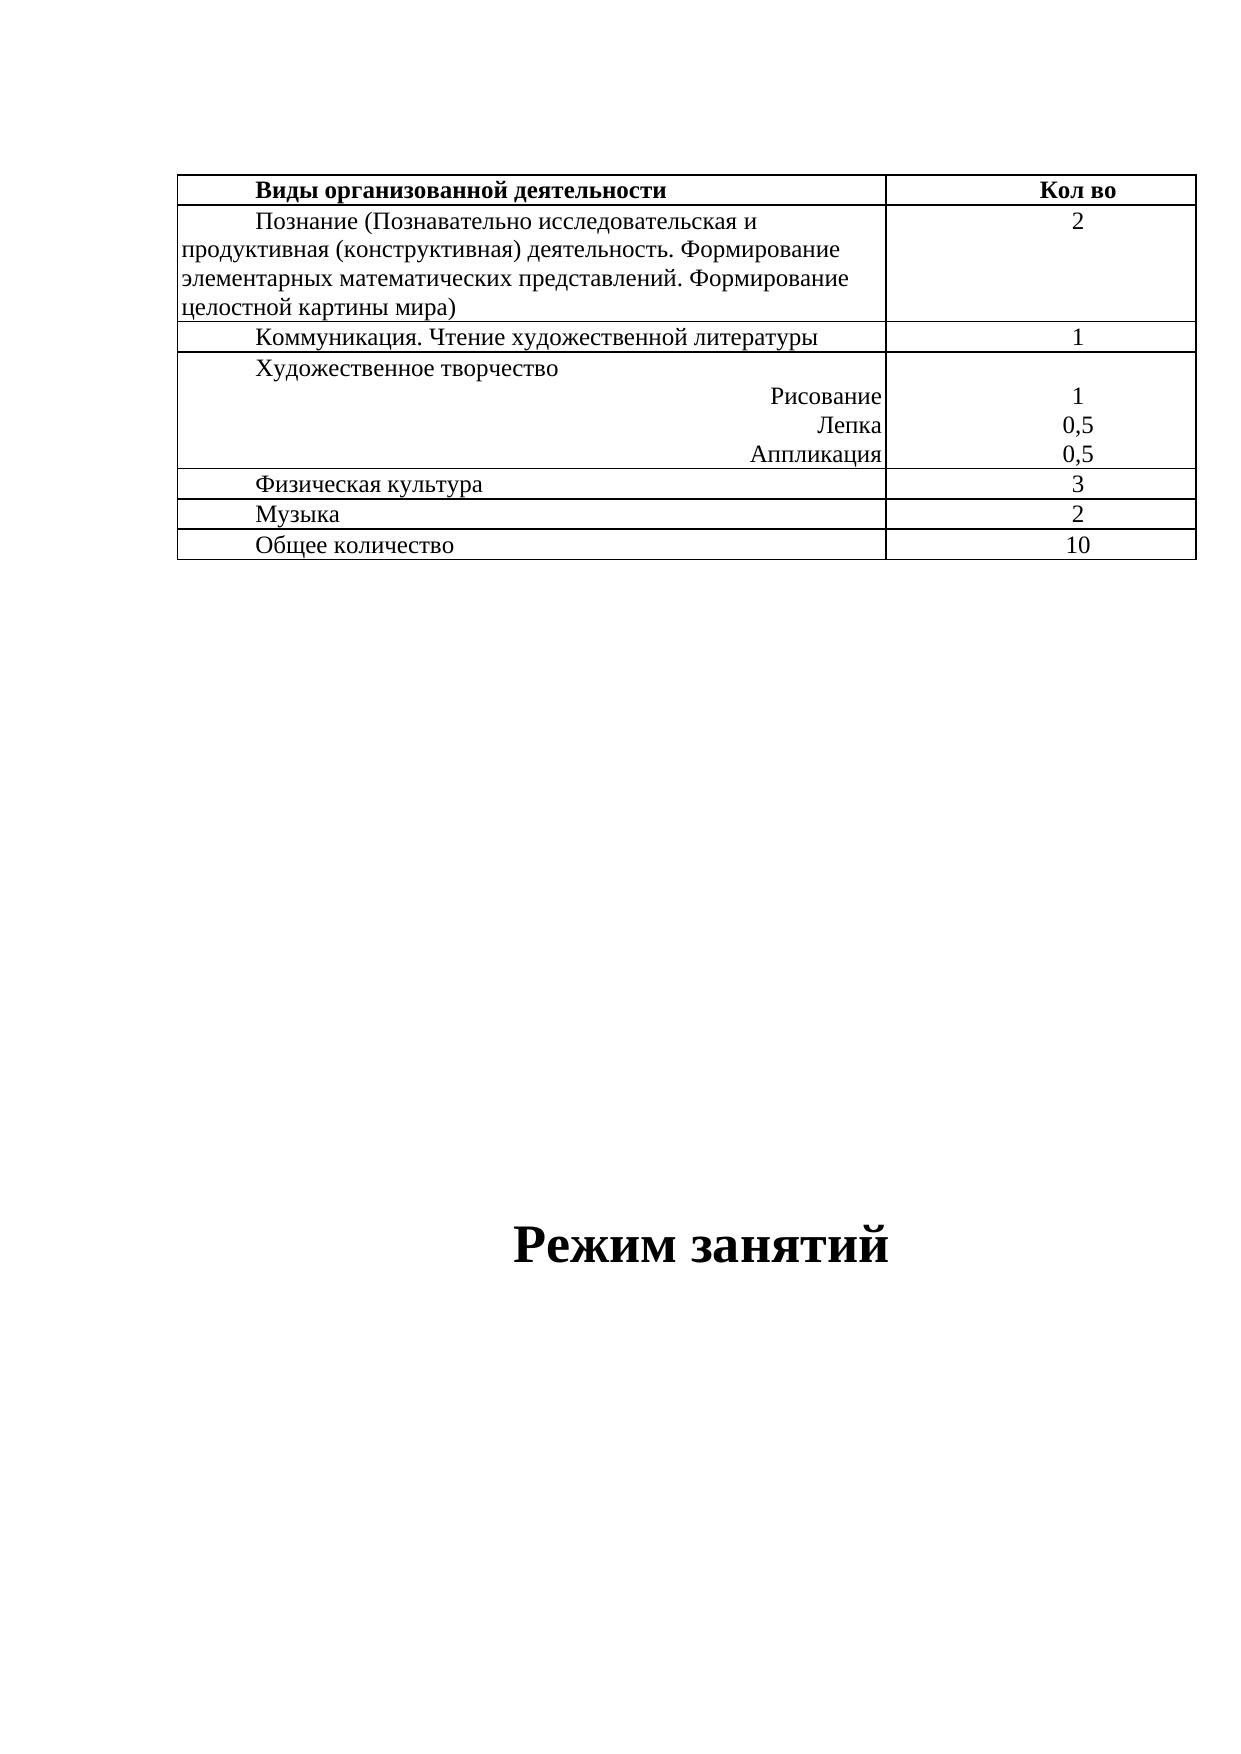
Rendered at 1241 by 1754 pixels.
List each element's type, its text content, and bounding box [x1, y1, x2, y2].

table_cell Коммуникация. Чтение художественной литературы [178, 322, 885, 351]
table_cell Музыка [178, 500, 885, 528]
text Режим занятий [177, 1212, 1152, 1274]
table_cell 1 [887, 322, 1195, 351]
table_cell 10 [887, 530, 1195, 559]
table_cell 1 0,5 0,5 [887, 353, 1195, 468]
table_cell 3 [887, 469, 1195, 498]
table_header Кол во [887, 176, 1195, 204]
table_header Виды организованной деятельности [178, 176, 885, 204]
table_cell Познание (Познавательно исследовательская и продуктивная (конструктивная) деятельность. Формирование элементарных математических представлений. Формирование целостной картины мира) [178, 206, 885, 321]
table_cell 2 [887, 206, 1195, 321]
table_cell Художественное творчество Рисование Лепка Аппликация [178, 353, 885, 468]
table_cell Физическая культура [178, 469, 885, 498]
table_cell Общее количество [178, 530, 885, 559]
table_cell 2 [887, 500, 1195, 528]
